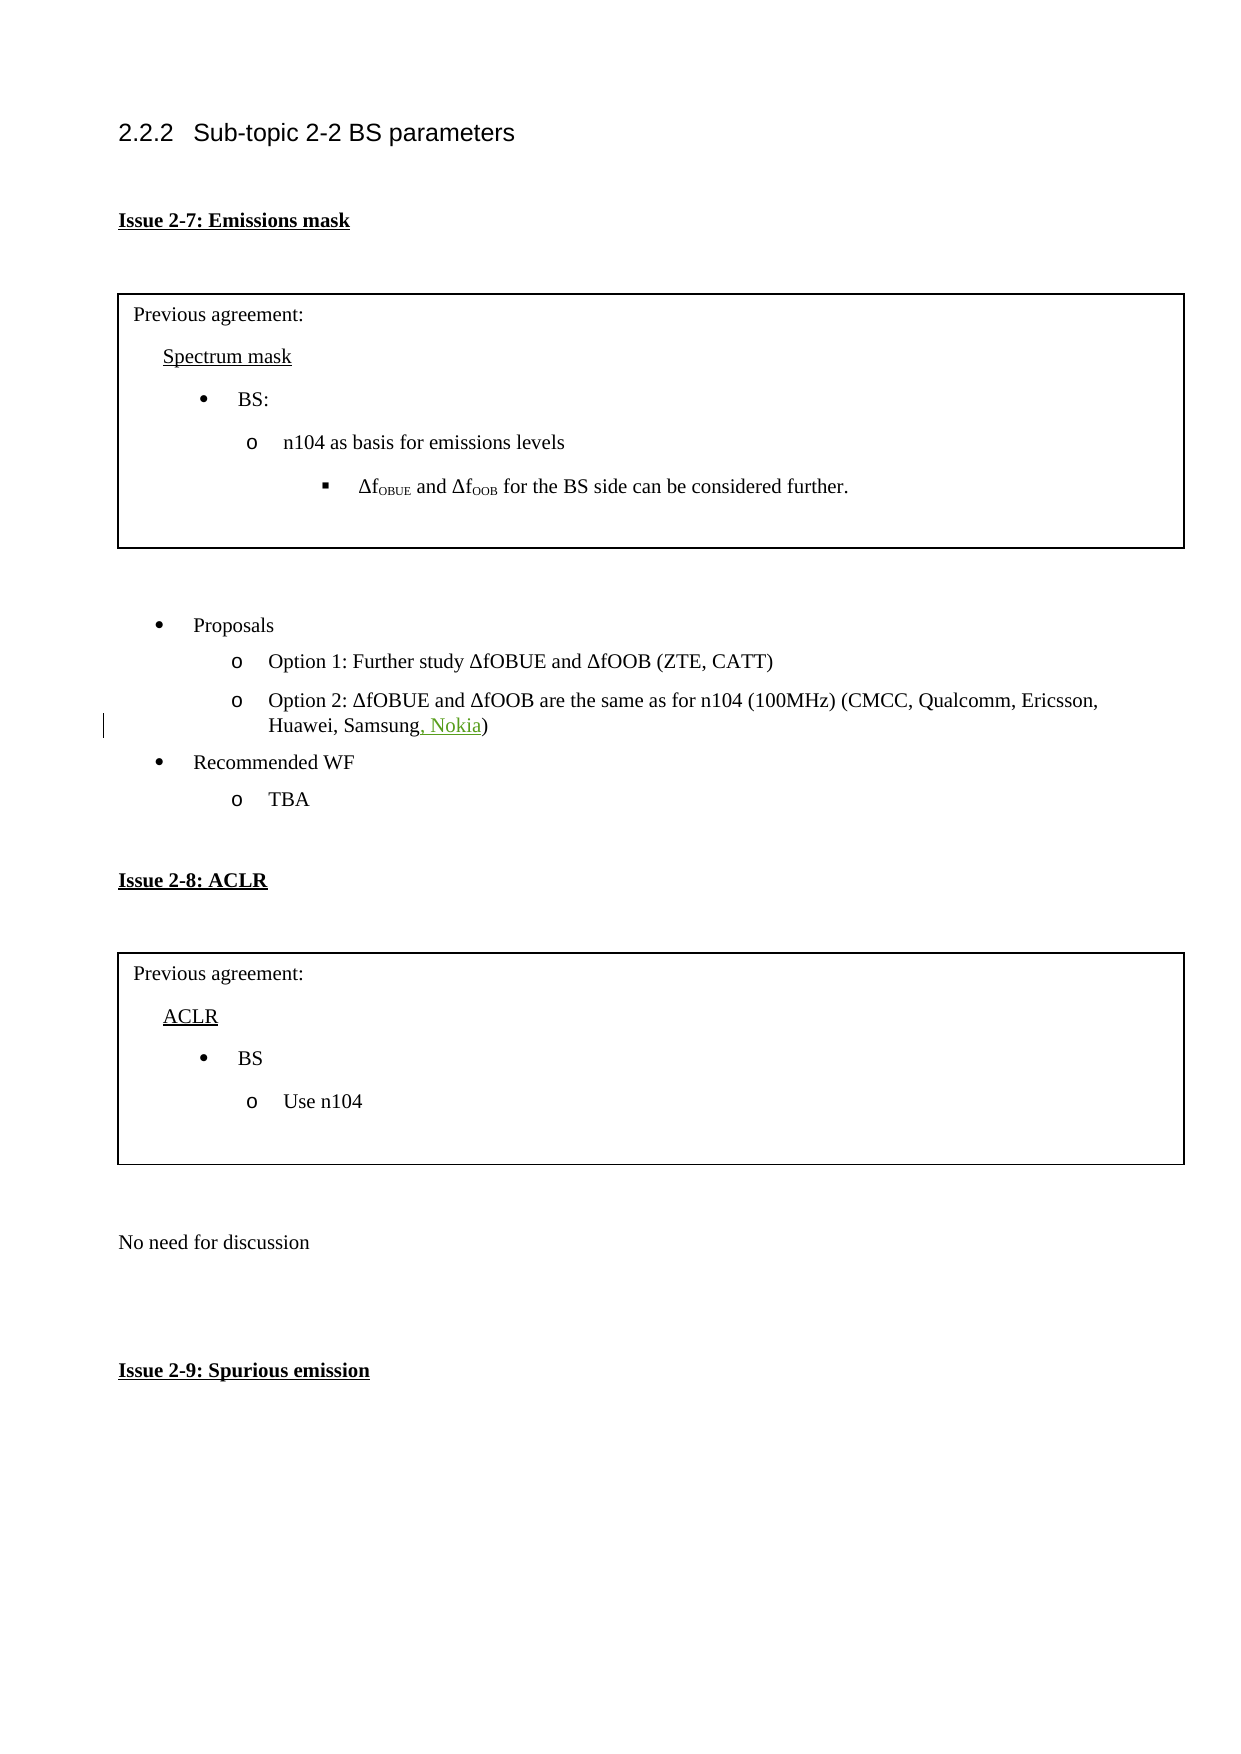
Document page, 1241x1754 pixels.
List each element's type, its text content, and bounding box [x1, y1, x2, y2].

list Recommended WF [156, 750, 1122, 774]
text Issue 2-8: ACLR [118, 868, 1122, 892]
text Issue 2-9: Spurious emission [118, 1358, 1122, 1382]
list Option 2: ΔfOBUE and ΔfOOB are the same as for n104 (100MHz) (CMCC, Qualcomm, Ericsson, Huawei, Samsung) [231, 688, 1122, 737]
text No need for discussion [118, 1229, 1122, 1254]
list Proposals [156, 613, 1122, 637]
text Issue 2-7: Emissions mask [118, 208, 1122, 232]
subtitle Sub-topic 2-2 BS parameters [118, 118, 1122, 147]
list Option 1: Further study ΔfOBUE and ΔfOOB (ZTE, CATT) [231, 649, 1122, 675]
list TBA [231, 787, 1122, 812]
